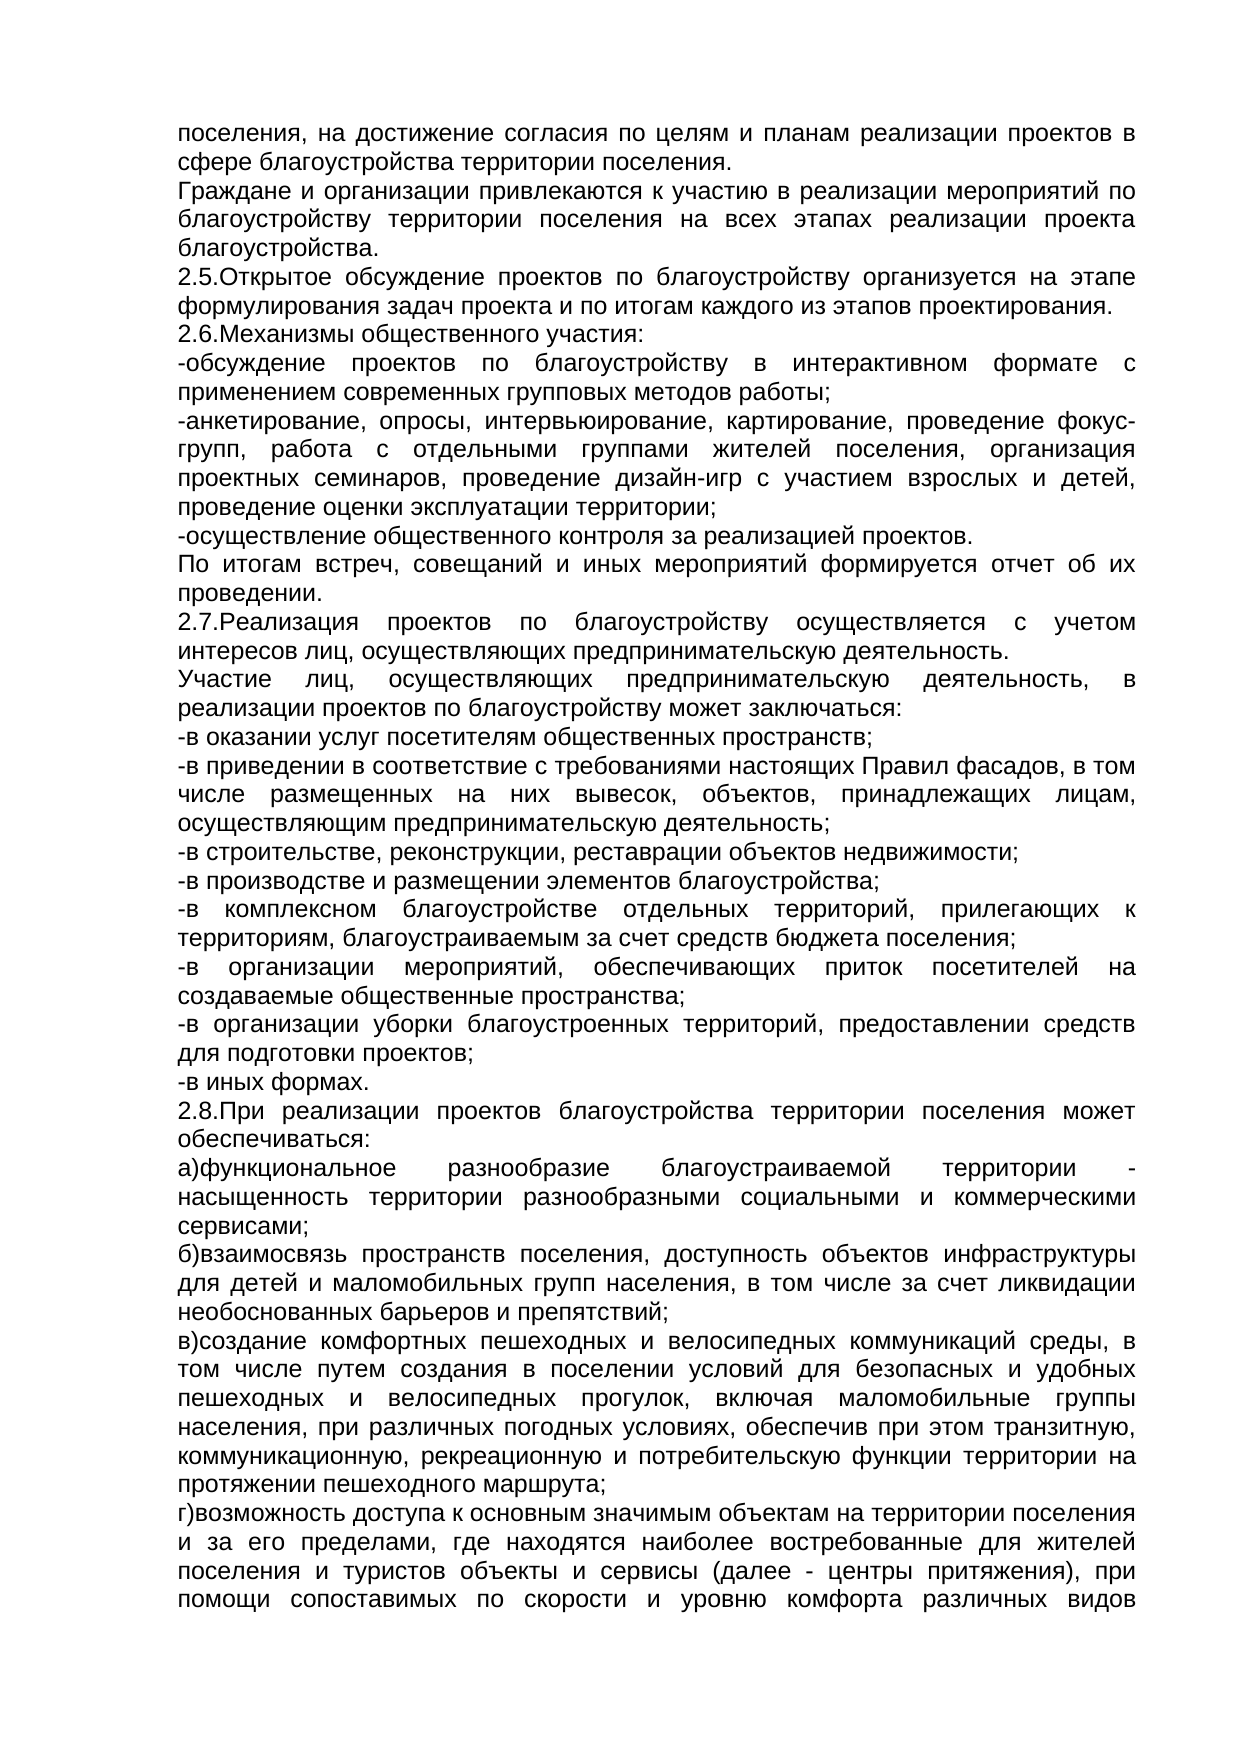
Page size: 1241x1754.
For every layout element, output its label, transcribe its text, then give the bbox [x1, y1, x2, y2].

text 2.5.Открытое обсуждение проектов по благоустройству организуется на этапе формулирования задач проекта и по итогам каждого из этапов проектирования. [177, 262, 1137, 319]
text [177, 118, 1137, 176]
text -в приведении в соответствие с требованиями настоящих Правил фасадов, в том числе размещенных на них вывесок, объектов, принадлежащих лицам, осуществляющим предпринимательскую деятельность; [177, 751, 1137, 837]
text -в строительстве, реконструкции, реставрации объектов недвижимости; [177, 837, 1137, 866]
text -осуществление общественного контроля за реализацией проектов. [177, 521, 1137, 549]
text -в организации уборки благоустроенных территорий, предоставлении средств для подготовки проектов; [177, 1009, 1137, 1067]
text -обсуждение проектов по благоустройству в интерактивном формате с применением современных групповых методов работы; [177, 348, 1137, 406]
text 2.7.Реализация проектов по благоустройству осуществляется с учетом интересов лиц, осуществляющих предпринимательскую деятельность. [177, 607, 1137, 664]
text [177, 1498, 1137, 1613]
text в)создание комфортных пешеходных и велосипедных коммуникаций среды, в том числе путем создания в поселении условий для безопасных и удобных пешеходных и велосипедных прогулок, включая маломобильные группы населения, при различных погодных условиях, обеспечив при этом транзитную, коммуникационную, рекреационную и потребительскую функции территории на протяжении пешеходного маршрута; [177, 1326, 1137, 1498]
text -в организации мероприятий, обеспечивающих приток посетителей на создаваемые общественные пространства; [177, 952, 1137, 1009]
text 2.6.Механизмы общественного участия: [177, 319, 1137, 348]
text б)взаимосвязь пространств поселения, доступность объектов инфраструктуры для детей и маломобильных групп населения, в том числе за счет ликвидации необоснованных барьеров и препятствий; [177, 1239, 1137, 1326]
text -анкетирование, опросы, интервьюирование, картирование, проведение фокус-групп, работа с отдельными группами жителей поселения, организация проектных семинаров, проведение дизайн-игр с участием взрослых и детей, проведение оценки эксплуатации территории; [177, 406, 1137, 521]
text -в оказании услуг посетителям общественных пространств; [177, 722, 1137, 751]
text а)функциональное разнообразие благоустраиваемой территории - насыщенность территории разнообразными социальными и коммерческими сервисами; [177, 1153, 1137, 1239]
text -в комплексном благоустройстве отдельных территорий, прилегающих к территориям, благоустраиваемым за счет средств бюджета поселения; [177, 894, 1137, 952]
text 2.8.При реализации проектов благоустройства территории поселения может обеспечиваться: [177, 1096, 1137, 1153]
text -в производстве и размещении элементов благоустройства; [177, 866, 1137, 894]
text По итогам встреч, совещаний и иных мероприятий формируется отчет об их проведении. [177, 549, 1137, 607]
text Участие лиц, осуществляющих предпринимательскую деятельность, в реализации проектов по благоустройству может заключаться: [177, 664, 1137, 722]
text Граждане и организации привлекаются к участию в реализации мероприятий по благоустройству территории поселения на всех этапах реализации проекта благоустройства. [177, 176, 1137, 262]
text -в иных формах. [177, 1067, 1137, 1096]
